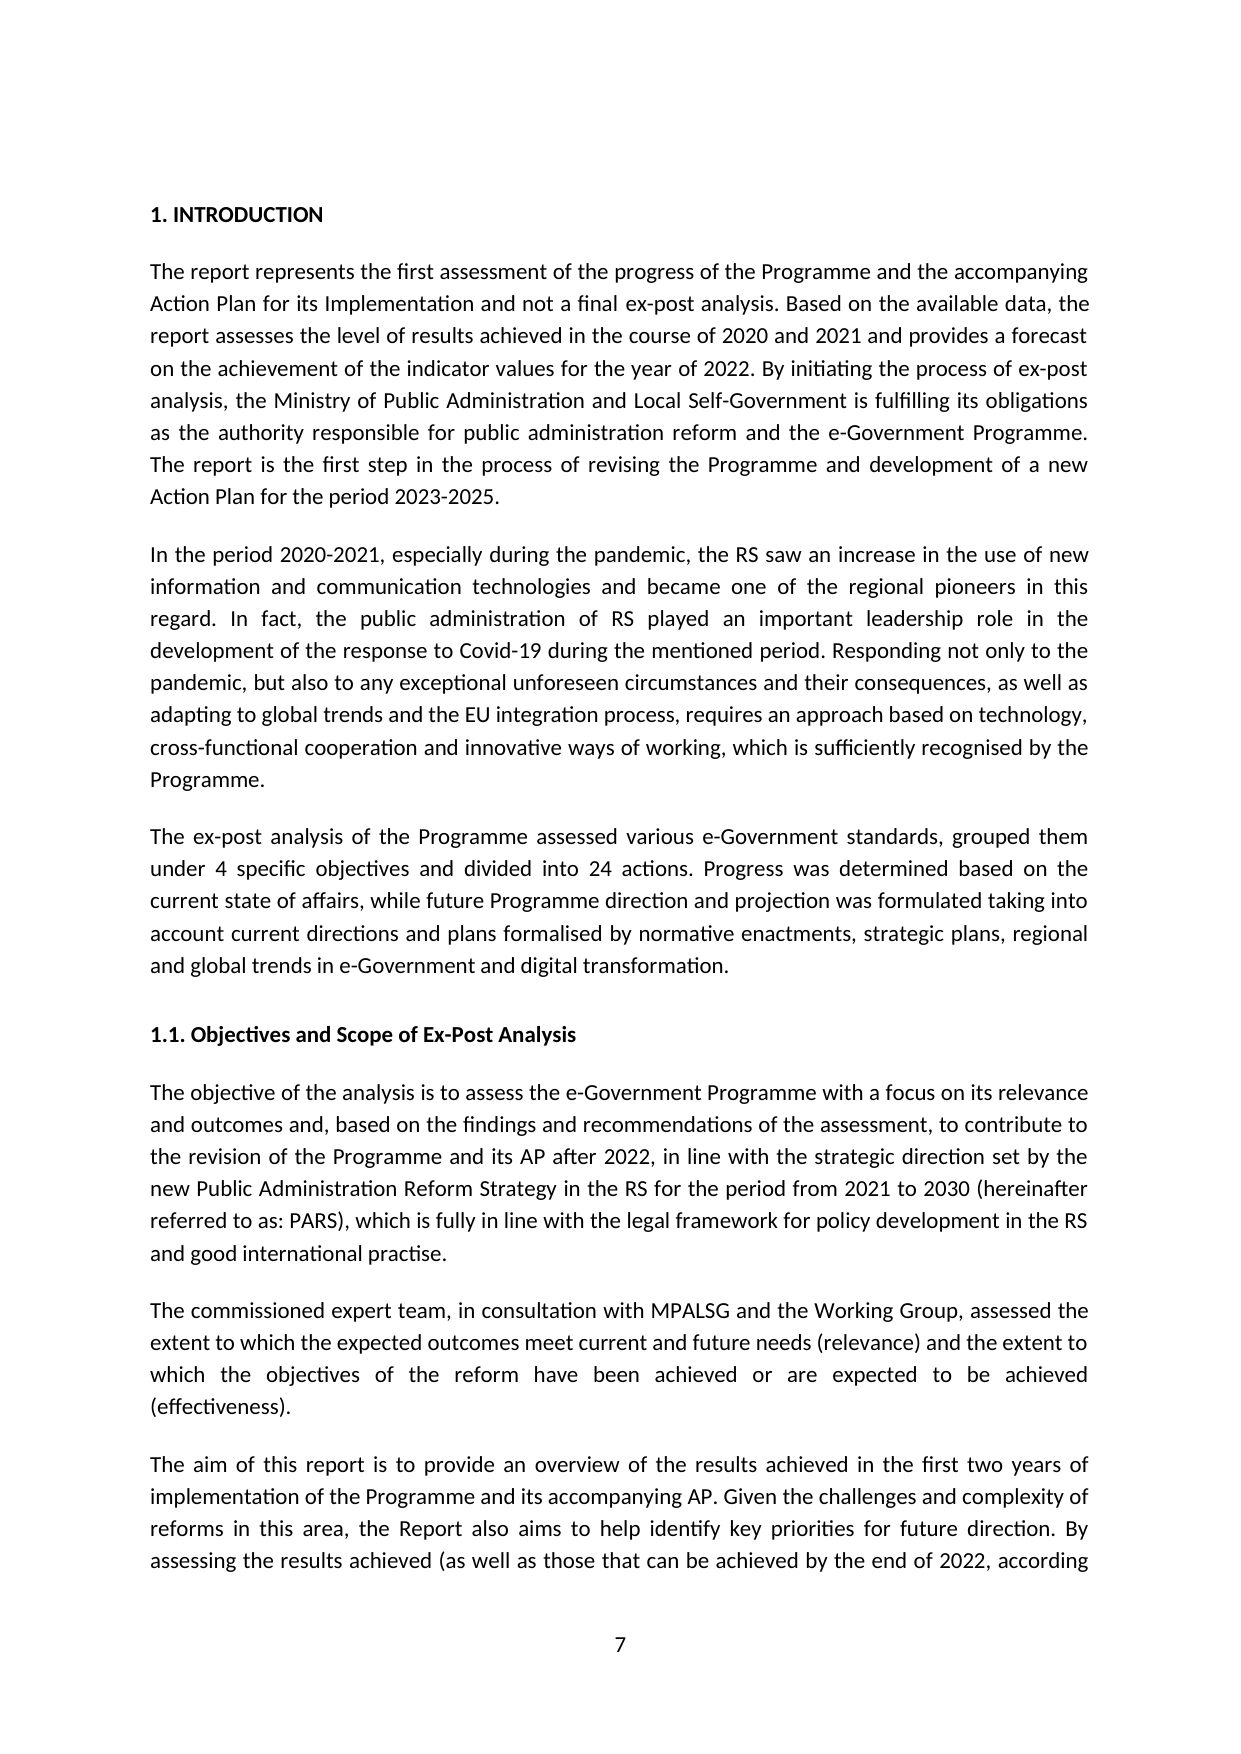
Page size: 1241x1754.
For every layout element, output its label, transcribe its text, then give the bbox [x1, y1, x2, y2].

text In the period 2020-2021, especially during the pandemic, the RS saw an increase in the use of new information and communication technologies and became one of the regional pioneers in this regard. In fact, the public administration of RS played an important leadership role in the development of the response to Covid-19 during the mentioned period. Responding not only to the pandemic, but also to any exceptional unforeseen circumstances and their consequences, as well as adapting to global trends and the EU integration process, requires an approach based on technology, cross-functional cooperation and innovative ways of working, which is sufficiently recognised by the Programme. [150, 540, 1090, 793]
subtitle 1.1. Objectives and Scope of Ex-Post Analysis [150, 1021, 1090, 1049]
text The objective of the analysis is to assess the e-Government Programme with a focus on its relevance and outcomes and, based on the findings and recommendations of the assessment, to contribute to the revision of the Programme and its AP after 2022, in line with the strategic direction set by the new Public Administration Reform Strategy in the RS for the period from 2021 to 2030 (hereinafter referred to as: PARS), which is fully in line with the legal framework for policy development in the RS and good international practise. [150, 1078, 1090, 1267]
subtitle 1. INTRODUCTION [150, 200, 1090, 228]
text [150, 1450, 1090, 1574]
text The report represents the first assessment of the progress of the Programme and the accompanying Action Plan for its Implementation and not a final ex-post analysis. Based on the available data, the report assesses the level of results achieved in the course of 2020 and 2021 and provides a forecast on the achievement of the indicator values for the year of 2022. By initiating the process of ex-post analysis, the Ministry of Public Administration and Local Self-Government is fulfilling its obligations as the authority responsible for public administration reform and the e-Government Programme. The report is the first step in the process of revising the Programme and development of a new Action Plan for the period 2023-2025. [150, 257, 1090, 511]
text The commissioned expert team, in consultation with MPALSG and the Working Group, assessed the extent to which the expected outcomes meet current and future needs (relevance) and the extent to which the objectives of the reform have been achieved or are expected to be achieved (effectiveness). [150, 1296, 1090, 1421]
text The ex-post analysis of the Programme assessed various e-Government standards, grouped them under 4 specific objectives and divided into 24 actions. Progress was determined based on the current state of affairs, while future Programme direction and projection was formulated taking into account current directions and plans formalised by normative enactments, strategic plans, regional and global trends in e-Government and digital transformation. [150, 822, 1090, 979]
